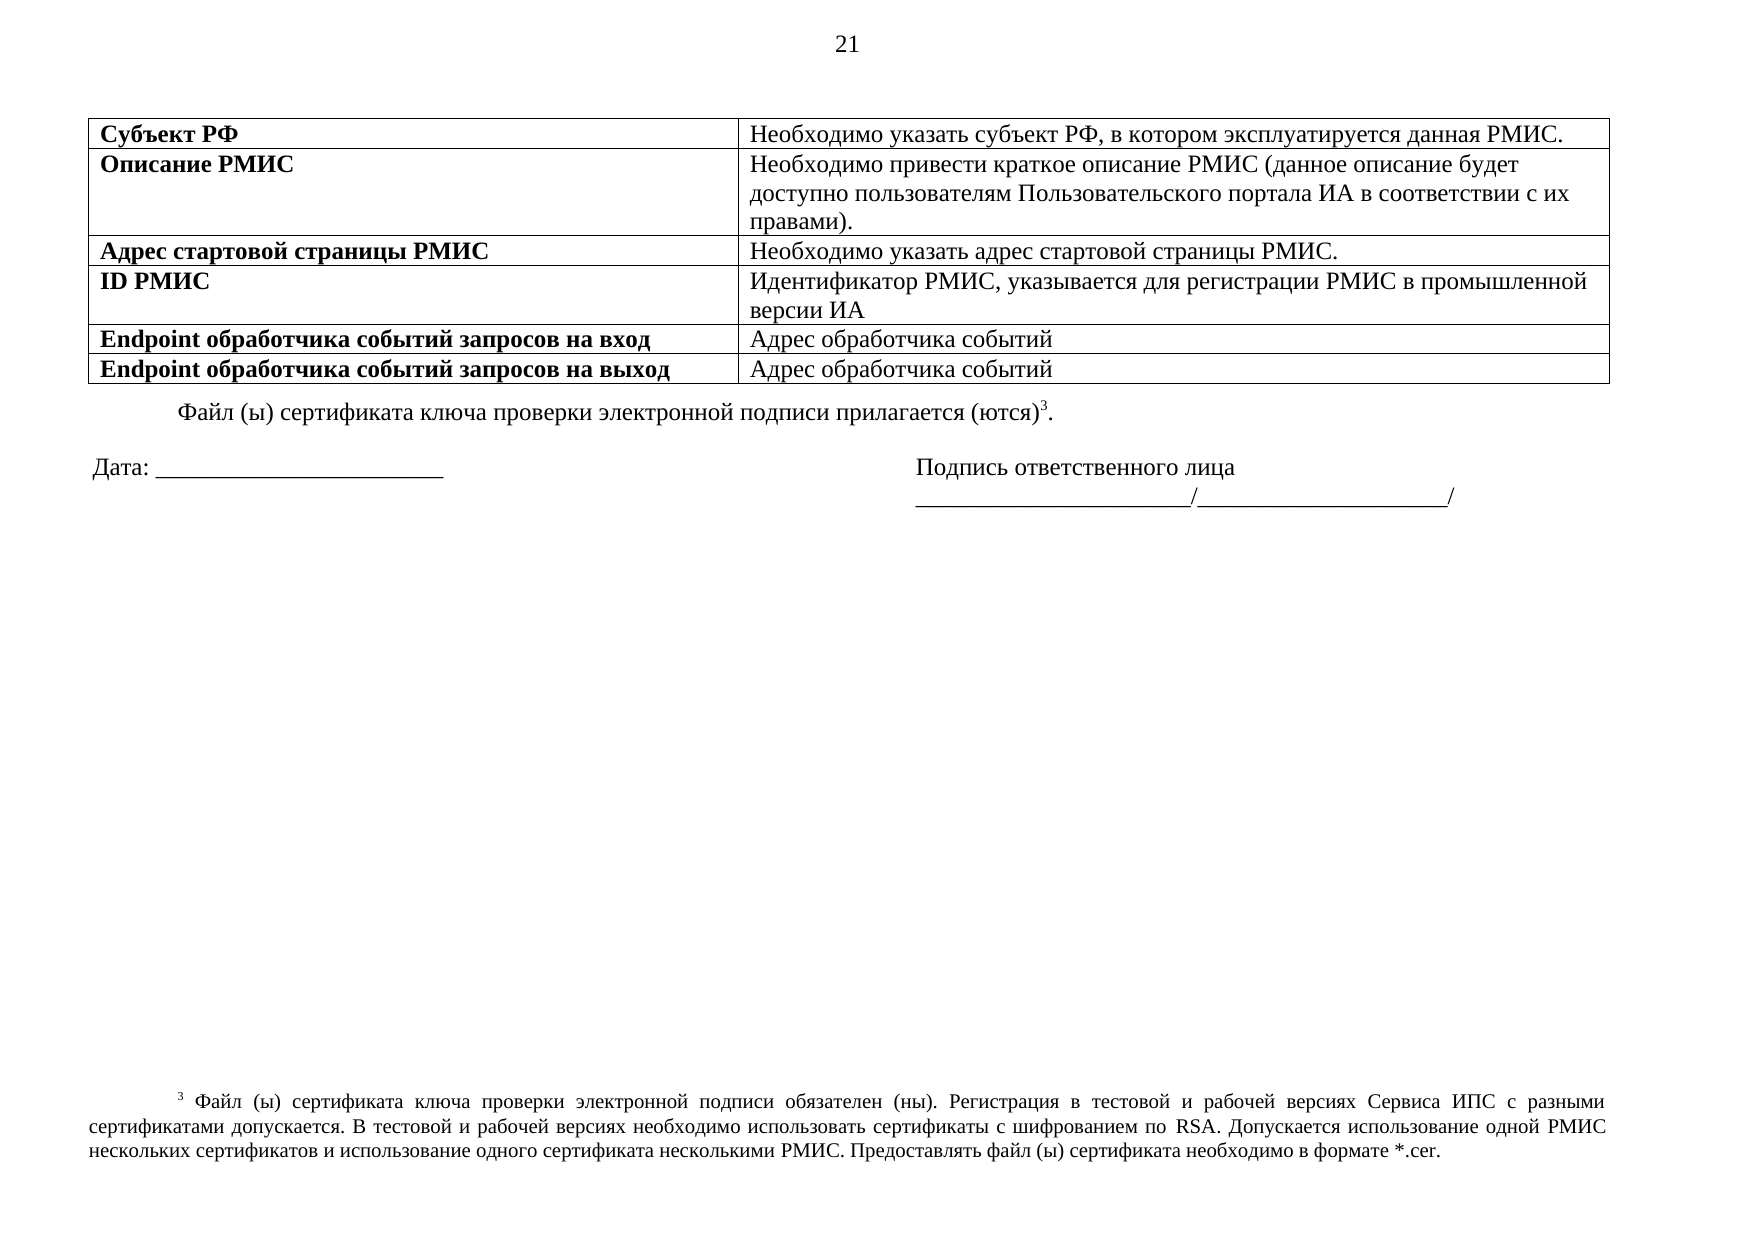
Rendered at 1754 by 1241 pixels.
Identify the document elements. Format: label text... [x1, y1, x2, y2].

table_cell Идентификатор РМИС, указывается для регистрации РМИС в промышленной версии ИА [739, 266, 1609, 323]
table_cell Необходимо привести краткое описание РМИС (данное описание будет доступно пользователям Пользовательского портала ИА в соответствии с их правами). [739, 149, 1609, 235]
table_cell Субъект РФ [89, 119, 738, 148]
table_cell Адрес обработчика событий [739, 354, 1609, 383]
table_cell Адрес стартовой страницы РМИС [89, 236, 738, 265]
table_cell Endpoint обработчика событий запросов на выход [89, 354, 738, 383]
table_header Дата: _______________________ [78, 452, 901, 538]
table_header Подпись ответственного лица ______________________/____________________/ [901, 452, 1698, 538]
table_cell ID РМИС [89, 266, 738, 323]
table_cell Endpoint обработчика событий запросов на вход [89, 325, 738, 353]
table_cell Описание РМИС [89, 149, 738, 235]
table_cell Необходимо указать субъект РФ, в котором эксплуатируется данная РМИС. [739, 119, 1609, 148]
text Файл (ы) сертификата ключа проверки электронной подписи прилагается (ются). [89, 397, 1606, 425]
table_cell Адрес обработчика событий [739, 325, 1609, 353]
table_cell Необходимо указать адрес стартовой страницы РМИС. [739, 236, 1609, 265]
